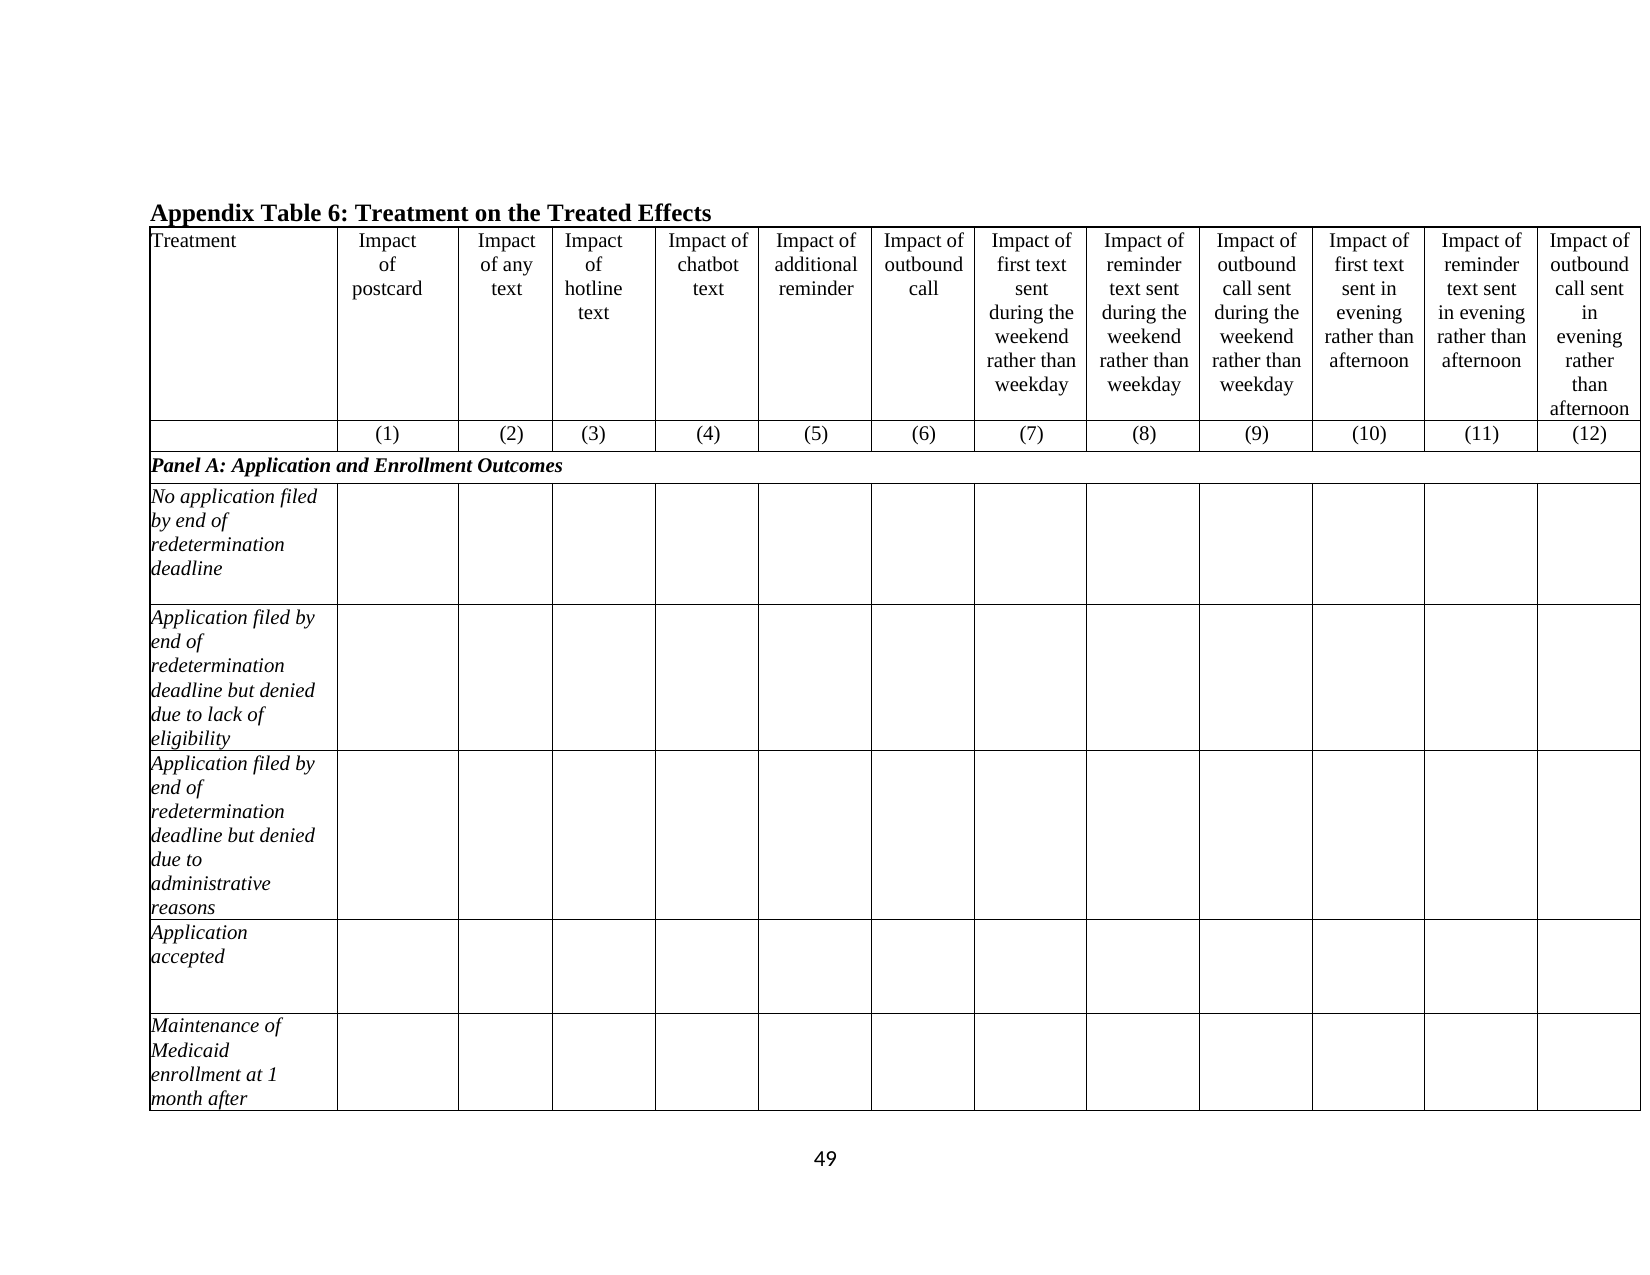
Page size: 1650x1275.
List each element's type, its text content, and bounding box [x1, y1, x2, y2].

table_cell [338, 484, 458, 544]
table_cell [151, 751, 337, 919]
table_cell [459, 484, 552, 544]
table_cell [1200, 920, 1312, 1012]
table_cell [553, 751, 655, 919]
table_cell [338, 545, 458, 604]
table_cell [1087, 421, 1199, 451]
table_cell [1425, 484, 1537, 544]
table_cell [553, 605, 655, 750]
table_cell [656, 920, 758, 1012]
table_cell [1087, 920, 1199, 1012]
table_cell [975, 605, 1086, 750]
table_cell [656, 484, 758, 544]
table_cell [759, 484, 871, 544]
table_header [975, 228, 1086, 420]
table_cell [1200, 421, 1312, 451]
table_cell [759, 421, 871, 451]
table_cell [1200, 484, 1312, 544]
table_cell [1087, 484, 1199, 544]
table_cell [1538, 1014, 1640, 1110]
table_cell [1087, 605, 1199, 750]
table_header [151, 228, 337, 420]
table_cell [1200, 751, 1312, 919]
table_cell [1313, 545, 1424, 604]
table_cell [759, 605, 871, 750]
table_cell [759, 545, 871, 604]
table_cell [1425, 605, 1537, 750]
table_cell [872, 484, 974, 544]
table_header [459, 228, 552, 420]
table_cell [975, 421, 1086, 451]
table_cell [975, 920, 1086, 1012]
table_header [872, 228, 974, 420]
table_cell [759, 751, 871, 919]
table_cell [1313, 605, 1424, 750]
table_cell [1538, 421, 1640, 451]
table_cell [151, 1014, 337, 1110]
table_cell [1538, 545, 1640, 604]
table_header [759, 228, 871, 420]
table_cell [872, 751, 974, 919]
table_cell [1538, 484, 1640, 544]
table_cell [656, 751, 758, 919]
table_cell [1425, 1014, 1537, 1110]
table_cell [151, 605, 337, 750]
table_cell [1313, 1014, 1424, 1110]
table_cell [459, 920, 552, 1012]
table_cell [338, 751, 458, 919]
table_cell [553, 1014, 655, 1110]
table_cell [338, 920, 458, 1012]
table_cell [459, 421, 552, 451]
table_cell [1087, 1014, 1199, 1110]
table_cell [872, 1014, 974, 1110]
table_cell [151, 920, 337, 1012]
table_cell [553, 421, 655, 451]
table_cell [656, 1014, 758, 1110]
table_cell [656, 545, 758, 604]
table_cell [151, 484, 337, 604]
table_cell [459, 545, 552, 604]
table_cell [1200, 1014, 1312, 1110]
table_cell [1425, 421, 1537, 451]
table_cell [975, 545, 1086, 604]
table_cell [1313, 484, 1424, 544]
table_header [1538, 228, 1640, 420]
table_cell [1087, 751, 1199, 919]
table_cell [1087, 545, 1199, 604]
subtitle Appendix Table 6: Treatment on the Treated Effects [150, 198, 1500, 226]
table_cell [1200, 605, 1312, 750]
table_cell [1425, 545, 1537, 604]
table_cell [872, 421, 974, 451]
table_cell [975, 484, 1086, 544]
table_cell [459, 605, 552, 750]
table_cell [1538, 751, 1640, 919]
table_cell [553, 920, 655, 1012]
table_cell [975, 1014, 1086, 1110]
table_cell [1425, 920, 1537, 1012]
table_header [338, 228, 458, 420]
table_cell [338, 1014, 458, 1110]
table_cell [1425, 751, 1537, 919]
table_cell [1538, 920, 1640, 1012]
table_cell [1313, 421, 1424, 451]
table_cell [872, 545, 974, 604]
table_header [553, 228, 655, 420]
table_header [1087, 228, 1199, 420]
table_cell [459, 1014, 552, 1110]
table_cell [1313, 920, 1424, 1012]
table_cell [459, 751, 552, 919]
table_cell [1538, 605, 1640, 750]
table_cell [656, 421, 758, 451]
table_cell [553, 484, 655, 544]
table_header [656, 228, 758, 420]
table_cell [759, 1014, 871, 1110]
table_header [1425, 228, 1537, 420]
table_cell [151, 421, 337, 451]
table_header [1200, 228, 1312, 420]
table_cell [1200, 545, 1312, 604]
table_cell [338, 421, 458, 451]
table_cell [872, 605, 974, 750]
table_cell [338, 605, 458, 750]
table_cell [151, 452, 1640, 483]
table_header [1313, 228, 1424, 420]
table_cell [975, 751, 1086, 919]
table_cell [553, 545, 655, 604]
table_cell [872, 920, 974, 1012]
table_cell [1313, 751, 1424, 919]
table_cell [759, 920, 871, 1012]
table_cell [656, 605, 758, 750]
